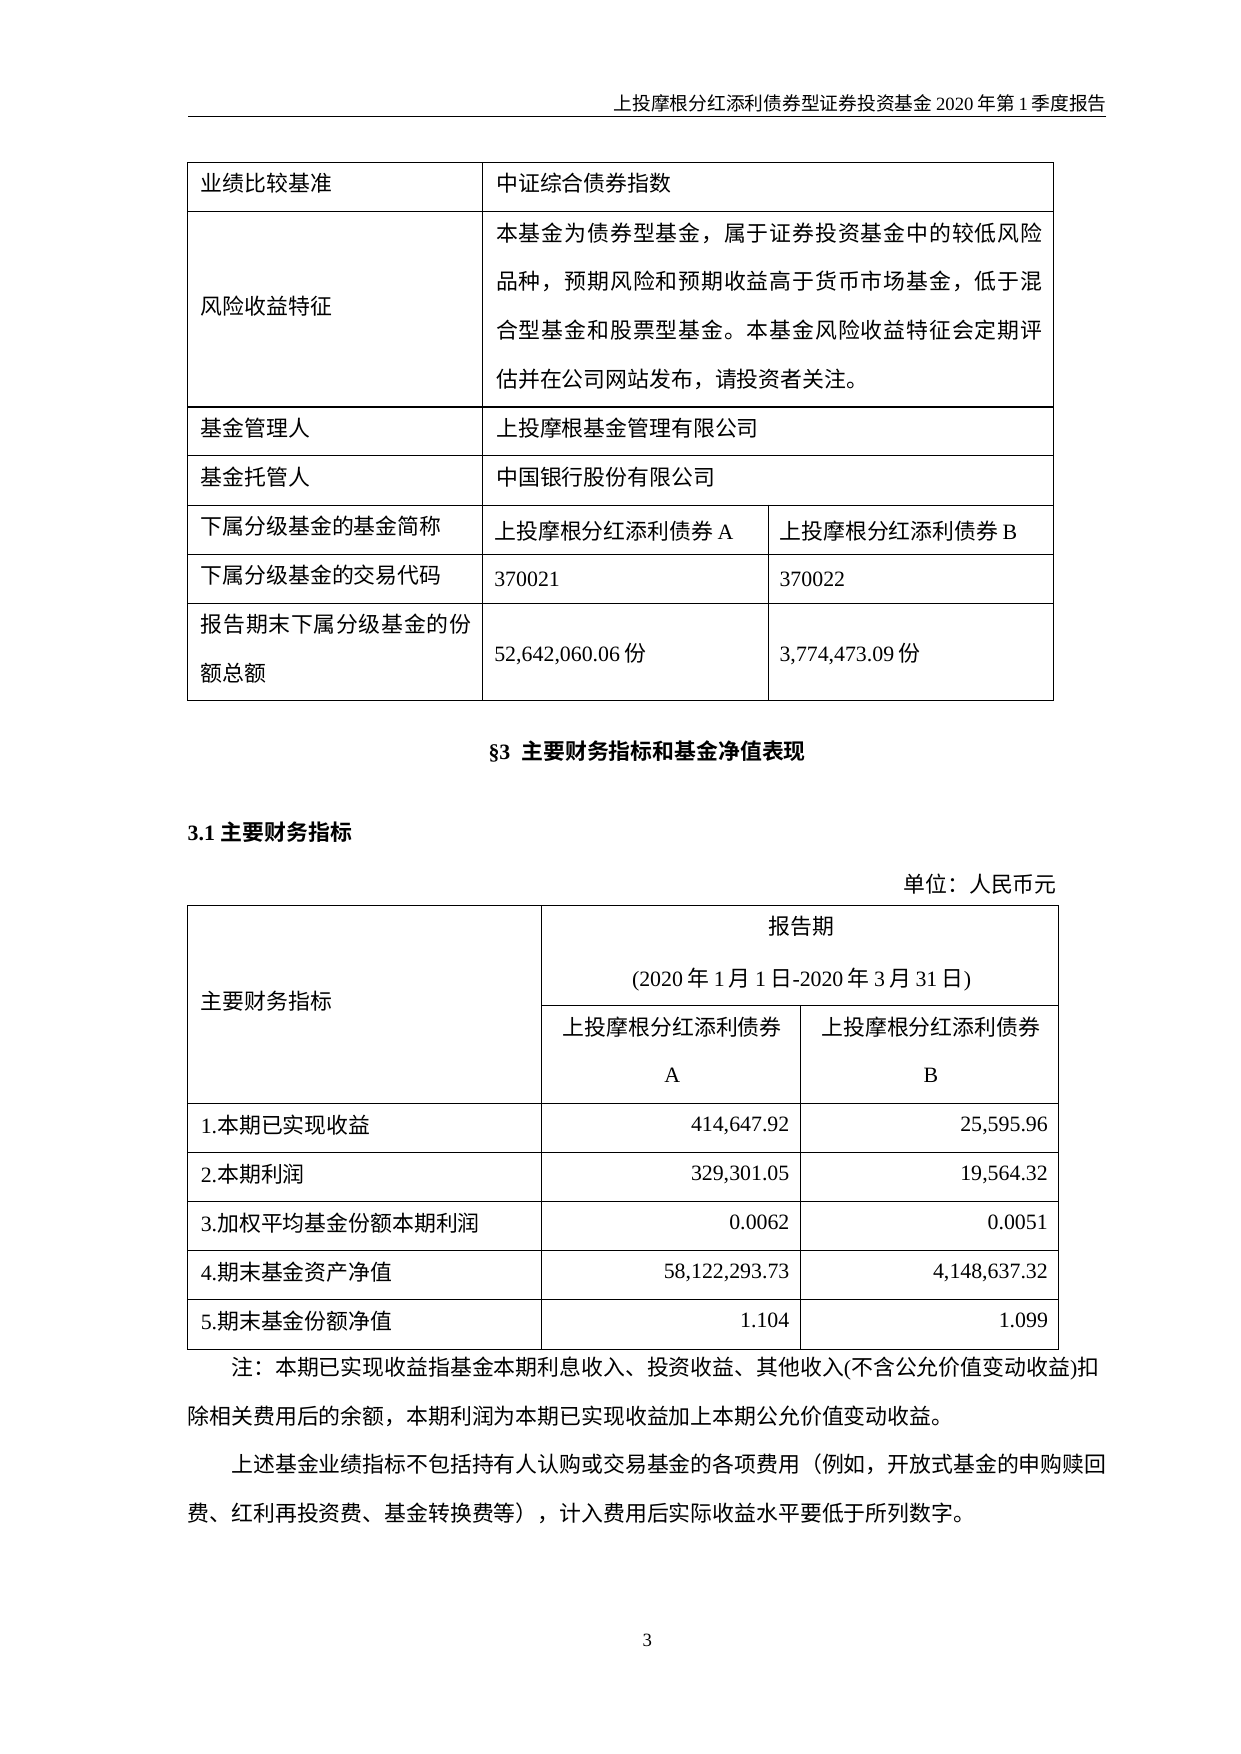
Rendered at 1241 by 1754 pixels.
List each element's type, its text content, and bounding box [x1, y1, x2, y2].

table_header 报告期 (2020年1月1日-2020年3月31日) [542, 906, 1058, 1005]
table_cell 基金管理人 [188, 408, 482, 455]
text 3.1 主要财务指标 [187, 815, 1106, 847]
table_cell 2.本期利润 [188, 1153, 541, 1201]
table_cell 25,595.96 [801, 1104, 1058, 1152]
table_cell 中证综合债券指数 [483, 163, 1053, 211]
text 单位：人民币元 [189, 866, 1056, 899]
table_cell 3,774,473.09份 [769, 604, 1053, 700]
table_cell 上投摩根分红添利债券B [801, 1006, 1058, 1103]
table_cell 4.期末基金资产净值 [188, 1251, 541, 1299]
table_cell 上投摩根分红添利债券B [769, 506, 1053, 553]
table_cell 上投摩根基金管理有限公司 [483, 408, 1053, 455]
table_header 主要财务指标 [188, 906, 541, 1103]
table_cell 0.0062 [542, 1202, 800, 1250]
table_cell 19,564.32 [801, 1153, 1058, 1201]
table_cell 414,647.92 [542, 1104, 800, 1152]
table_cell 下属分级基金的交易代码 [188, 555, 482, 603]
table_cell 4,148,637.32 [801, 1251, 1058, 1299]
table_cell 本基金为债券型基金，属于证券投资基金中的较低风险品种，预期风险和预期收益高于货币市场基金，低于混合型基金和股票型基金。本基金风险收益特征会定期评估并在公司网站发布，请投资者关注。 [483, 212, 1053, 406]
subtitle §3 主要财务指标和基金净值表现 [187, 734, 1106, 766]
table_cell 1.本期已实现收益 [188, 1104, 541, 1152]
table_cell 3.加权平均基金份额本期利润 [188, 1202, 541, 1250]
table_cell 上投摩根分红添利债券A [483, 506, 768, 553]
table_cell 下属分级基金的基金简称 [188, 506, 482, 553]
table_cell 上投摩根分红添利债券A [542, 1006, 800, 1103]
table_cell 5.期末基金份额净值 [188, 1300, 541, 1348]
table_cell 58,122,293.73 [542, 1251, 800, 1299]
text 上述基金业绩指标不包括持有人认购或交易基金的各项费用（例如，开放式基金的申购赎回费、红利再投资费、基金转换费等），计入费用后实际收益水平要低于所列数字。 [187, 1447, 1106, 1528]
table_cell 基金托管人 [188, 456, 482, 504]
table_cell 370022 [769, 555, 1053, 603]
text 注：本期已实现收益指基金本期利息收入、投资收益、其他收入(不含公允价值变动收益)扣除相关费用后的余额，本期利润为本期已实现收益加上本期公允价值变动收益。 [187, 1349, 1106, 1431]
table_cell 1.104 [542, 1300, 800, 1348]
table_cell 1.099 [801, 1300, 1058, 1348]
table_cell 风险收益特征 [188, 212, 482, 406]
table_cell 370021 [483, 555, 768, 603]
table_cell 52,642,060.06份 [483, 604, 768, 700]
table_cell 报告期末下属分级基金的份额总额 [188, 604, 482, 700]
table_cell 0.0051 [801, 1202, 1058, 1250]
table_cell 业绩比较基准 [188, 163, 482, 211]
table_cell 中国银行股份有限公司 [483, 456, 1053, 504]
table_cell 329,301.05 [542, 1153, 800, 1201]
